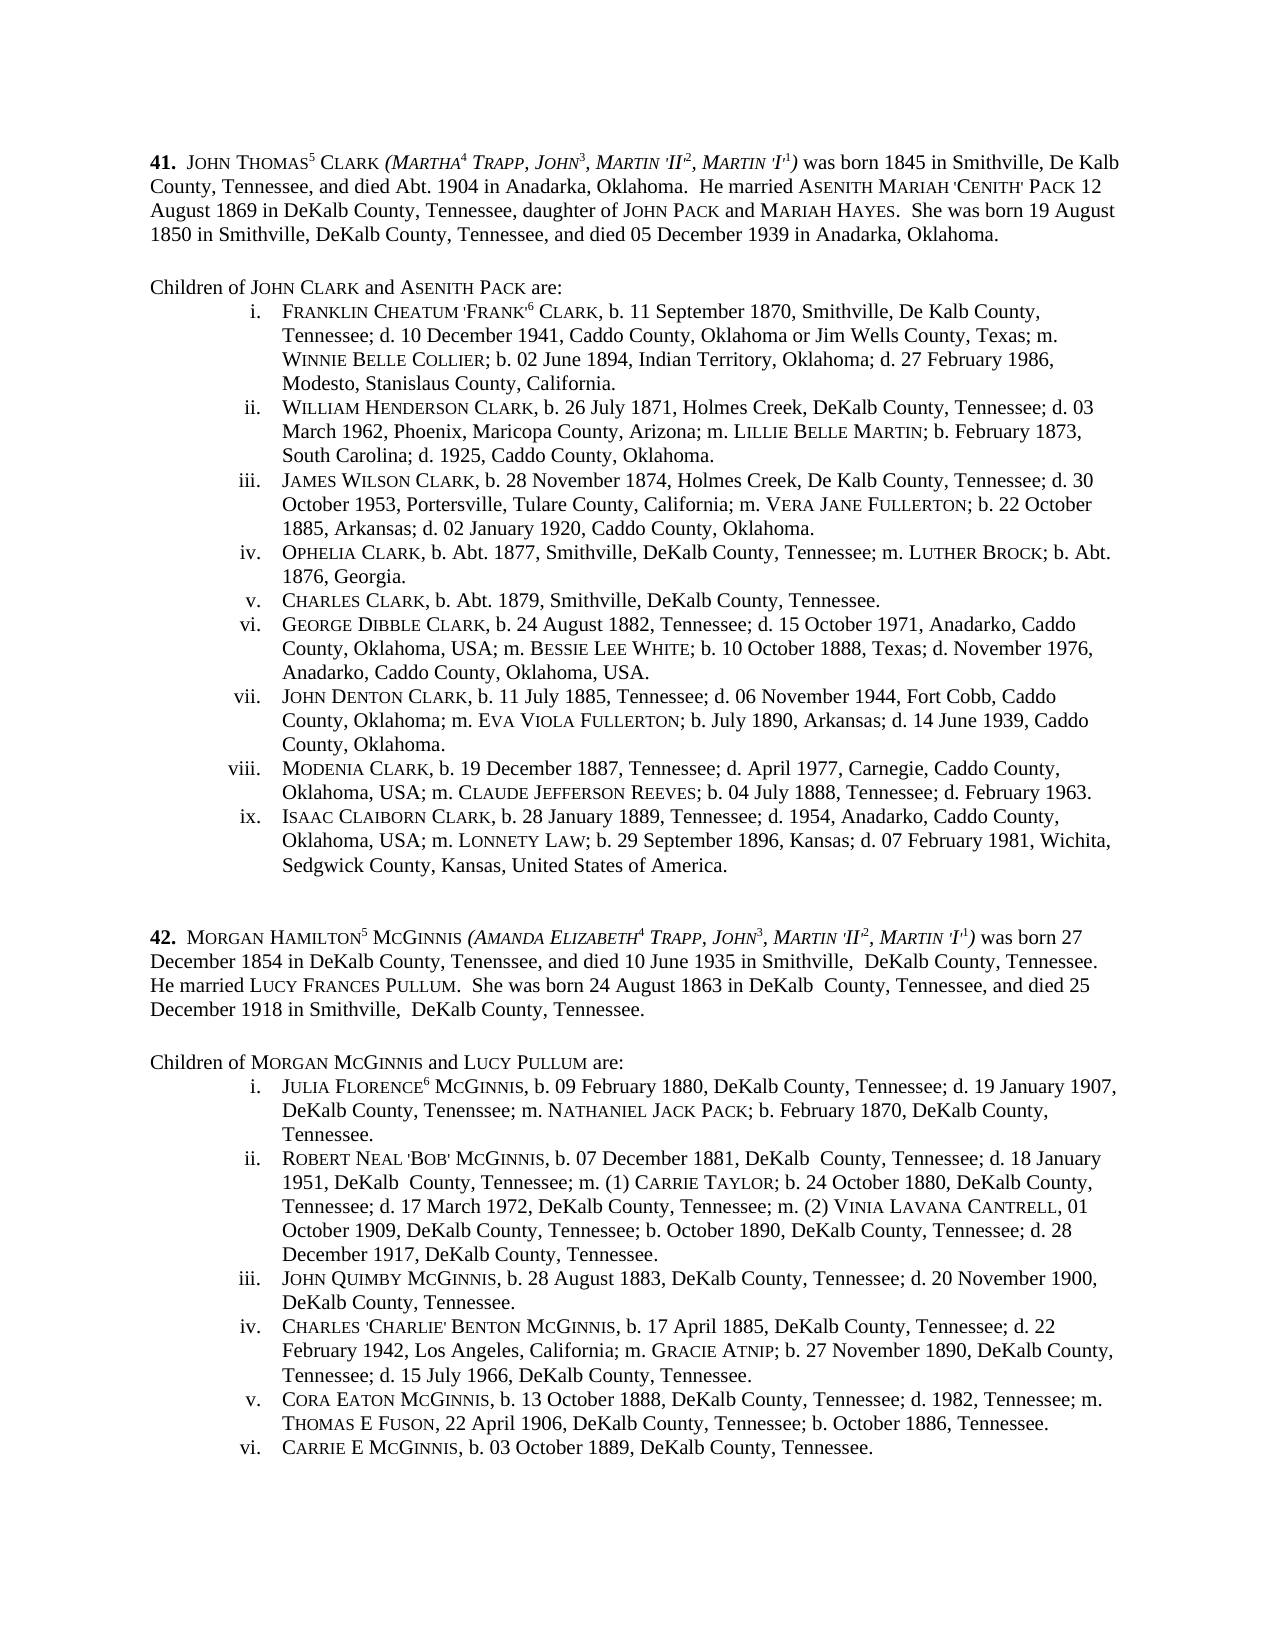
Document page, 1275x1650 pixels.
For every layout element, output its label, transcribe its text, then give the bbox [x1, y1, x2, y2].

text vi. GEORGE DIBBLE CLARK, b. 24 August 1882, Tennessee; d. 15 October 1971, Anadarko, Caddo County, Oklahoma, USA; m. BESSIE LEE WHITE; b. 10 October 1888, Texas; d. November 1976, Anadarko, Caddo County, Oklahoma, USA. [150, 612, 1125, 684]
text iii. JOHN QUIMBY MCGINNIS, b. 28 August 1883, DeKalb County, Tennessee; d. 20 November 1900, DeKalb County, Tennessee. [150, 1266, 1125, 1314]
text i. JULIA FLORENCE6 MCGINNIS, b. 09 February 1880, DeKalb County, Tennessee; d. 19 January 1907, DeKalb County, Tenenssee; m. NATHANIEL JACK PACK; b. February 1870, DeKalb County, Tennessee. [150, 1074, 1125, 1146]
text ix. ISAAC CLAIBORN CLARK, b. 28 January 1889, Tennessee; d. 1954, Anadarko, Caddo County, Oklahoma, USA; m. LONNETY LAW; b. 29 September 1896, Kansas; d. 07 February 1981, Wichita, Sedgwick County, Kansas, United States of America. [150, 804, 1125, 877]
text iv. CHARLES 'CHARLIE' BENTON MCGINNIS, b. 17 April 1885, DeKalb County, Tennessee; d. 22 February 1942, Los Angeles, California; m. GRACIE ATNIP; b. 27 November 1890, DeKalb County, Tennessee; d. 15 July 1966, DeKalb County, Tennessee. [150, 1314, 1125, 1387]
text viii. MODENIA CLARK, b. 19 December 1887, Tennessee; d. April 1977, Carnegie, Caddo County, Oklahoma, USA; m. CLAUDE JEFFERSON REEVES; b. 04 July 1888, Tennessee; d. February 1963. [150, 756, 1125, 804]
text ii. WILLIAM HENDERSON CLARK, b. 26 July 1871, Holmes Creek, DeKalb County, Tennessee; d. 03 March 1962, Phoenix, Maricopa County, Arizona; m. LILLIE BELLE MARTIN; b. February 1873, South Carolina; d. 1925, Caddo County, Oklahoma. [150, 395, 1125, 467]
text vii. JOHN DENTON CLARK, b. 11 July 1885, Tennessee; d. 06 November 1944, Fort Cobb, Caddo County, Oklahoma; m. EVA VIOLA FULLERTON; b. July 1890, Arkansas; d. 14 June 1939, Caddo County, Oklahoma. [150, 684, 1125, 756]
text 41. JOHN THOMAS5 CLARK (MARTHA4 TRAPP, JOHN3, MARTIN 'II'2, MARTIN 'I'1) was born 1845 in Smithville, De Kalb County, Tennessee, and died Abt. 1904 in Anadarka, Oklahoma. He married ASENITH MARIAH 'CENITH' PACK 12 August 1869 in DeKalb County, Tennessee, daughter of JOHN PACK and MARIAH HAYES. She was born 19 August 1850 in Smithville, DeKalb County, Tennessee, and died 05 December 1939 in Anadarka, Oklahoma. [150, 150, 1125, 246]
text Children of MORGAN MCGINNIS and LUCY PULLUM are: [150, 1050, 1125, 1074]
text 42. MORGAN HAMILTON5 MCGINNIS (AMANDA ELIZABETH4 TRAPP, JOHN3, MARTIN 'II'2, MARTIN 'I'1) was born 27 December 1854 in DeKalb County, Tenenssee, and died 10 June 1935 in Smithville, DeKalb County, Tennessee. He married LUCY FRANCES PULLUM. She was born 24 August 1863 in DeKalb County, Tennessee, and died 25 December 1918 in Smithville, DeKalb County, Tennessee. [150, 925, 1125, 1021]
text i. FRANKLIN CHEATUM 'FRANK'6 CLARK, b. 11 September 1870, Smithville, De Kalb County, Tennessee; d. 10 December 1941, Caddo County, Oklahoma or Jim Wells County, Texas; m. WINNIE BELLE COLLIER; b. 02 June 1894, Indian Territory, Oklahoma; d. 27 February 1986, Modesto, Stanislaus County, California. [150, 299, 1125, 395]
text v. CORA EATON MCGINNIS, b. 13 October 1888, DeKalb County, Tennessee; d. 1982, Tennessee; m. THOMAS E FUSON, 22 April 1906, DeKalb County, Tennessee; b. October 1886, Tennessee. [150, 1387, 1125, 1435]
text Children of JOHN CLARK and ASENITH PACK are: [150, 275, 1125, 299]
text ii. ROBERT NEAL 'BOB' MCGINNIS, b. 07 December 1881, DeKalb County, Tennessee; d. 18 January 1951, DeKalb County, Tennessee; m. (1) CARRIE TAYLOR; b. 24 October 1880, DeKalb County, Tennessee; d. 17 March 1972, DeKalb County, Tennessee; m. (2) VINIA LAVANA CANTRELL, 01 October 1909, DeKalb County, Tennessee; b. October 1890, DeKalb County, Tennessee; d. 28 December 1917, DeKalb County, Tennessee. [150, 1146, 1125, 1266]
text iii. JAMES WILSON CLARK, b. 28 November 1874, Holmes Creek, De Kalb County, Tennessee; d. 30 October 1953, Portersville, Tulare County, California; m. VERA JANE FULLERTON; b. 22 October 1885, Arkansas; d. 02 January 1920, Caddo County, Oklahoma. [150, 467, 1125, 540]
text v. CHARLES CLARK, b. Abt. 1879, Smithville, DeKalb County, Tennessee. [150, 588, 1125, 612]
text iv. OPHELIA CLARK, b. Abt. 1877, Smithville, DeKalb County, Tennessee; m. LUTHER BROCK; b. Abt. 1876, Georgia. [150, 540, 1125, 588]
text vi. CARRIE E MCGINNIS, b. 03 October 1889, DeKalb County, Tennessee. [150, 1435, 1125, 1459]
